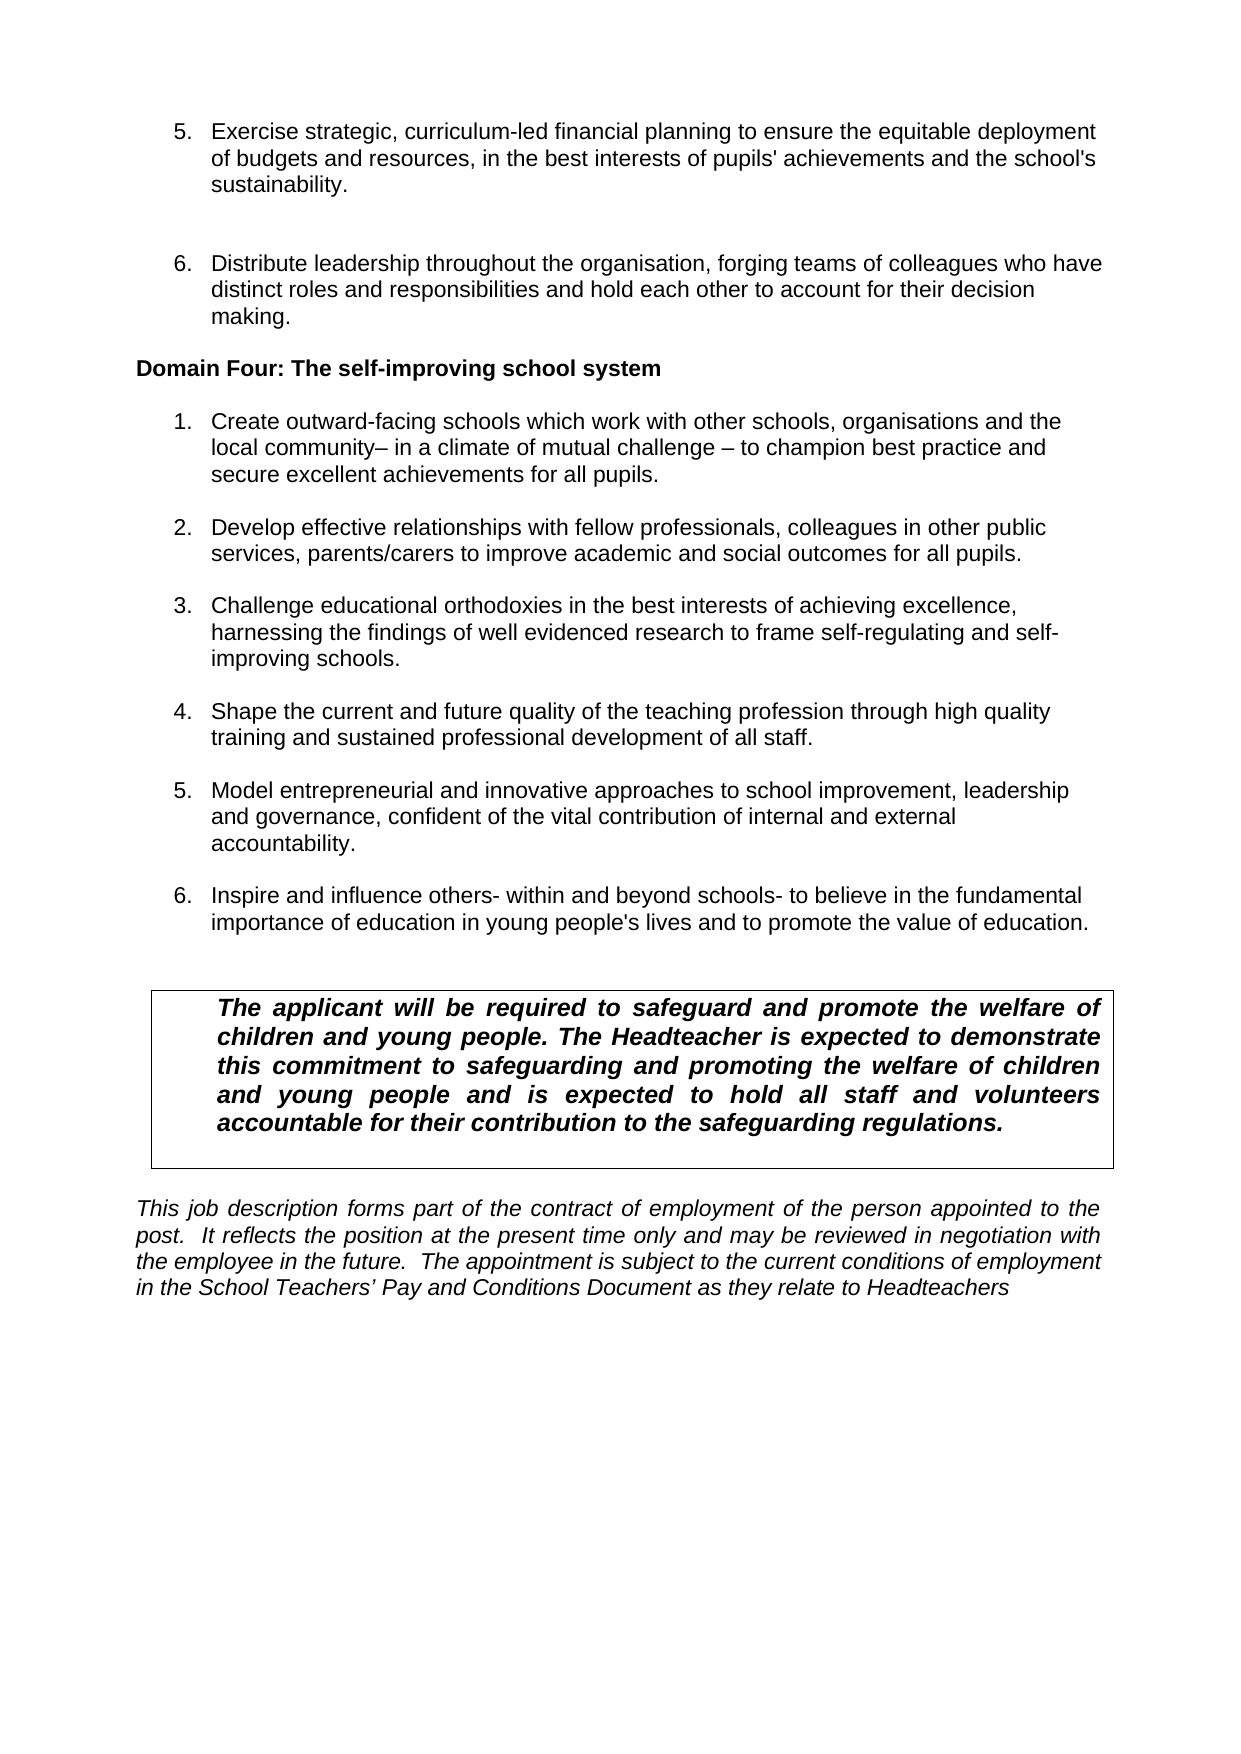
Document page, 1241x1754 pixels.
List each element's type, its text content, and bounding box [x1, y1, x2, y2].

text The applicant will be required to safeguard and promote the welfare of children and young people. The Headteacher is expected to demonstrate this commitment to safeguarding and promoting the welfare of children and young people and is expected to hold all staff and volunteers accountable for their contribution to the safeguarding regulations. [152, 991, 1113, 1137]
list Create outward-facing schools which work with other schools, organisations and the local community– in a climate of mutual challenge – to champion best practice and secure excellent achievements for all pupils. [173, 408, 1104, 487]
text Domain Four: The self-improving school system [136, 355, 1104, 382]
text This job description forms part of the contract of employment of the person appointed to the post. It reflects the position at the present time only and may be reviewed in negotiation with the employee in the future. The appointment is subject to the current conditions of employment in the School Teachers’ Pay and Conditions Document as they relate to Headteachers [136, 1195, 1104, 1301]
list Exercise strategic, curriculum-led financial planning to ensure the equitable deployment of budgets and resources, in the best interests of pupils' achievements and the school's sustainability. [173, 118, 1104, 197]
list Challenge educational orthodoxies in the best interests of achieving excellence, harnessing the findings of well evidenced research to frame self-regulating and self-improving schools. [173, 592, 1104, 672]
list Develop effective relationships with fellow professionals, colleagues in other public services, parents/carers to improve academic and social outcomes for all pupils. [173, 513, 1104, 566]
list Inspire and influence others- within and beyond schools- to believe in the fundamental importance of education in young people's lives and to promote the value of education. [173, 882, 1104, 935]
list Distribute leadership throughout the organisation, forging teams of colleagues who have distinct roles and responsibilities and hold each other to account for their decision making. [173, 250, 1104, 329]
list Shape the current and future quality of the teaching profession through high quality training and sustained professional development of all staff. [173, 698, 1104, 751]
list Model entrepreneurial and innovative approaches to school improvement, leadership and governance, confident of the vital contribution of internal and external accountability. [173, 777, 1104, 856]
